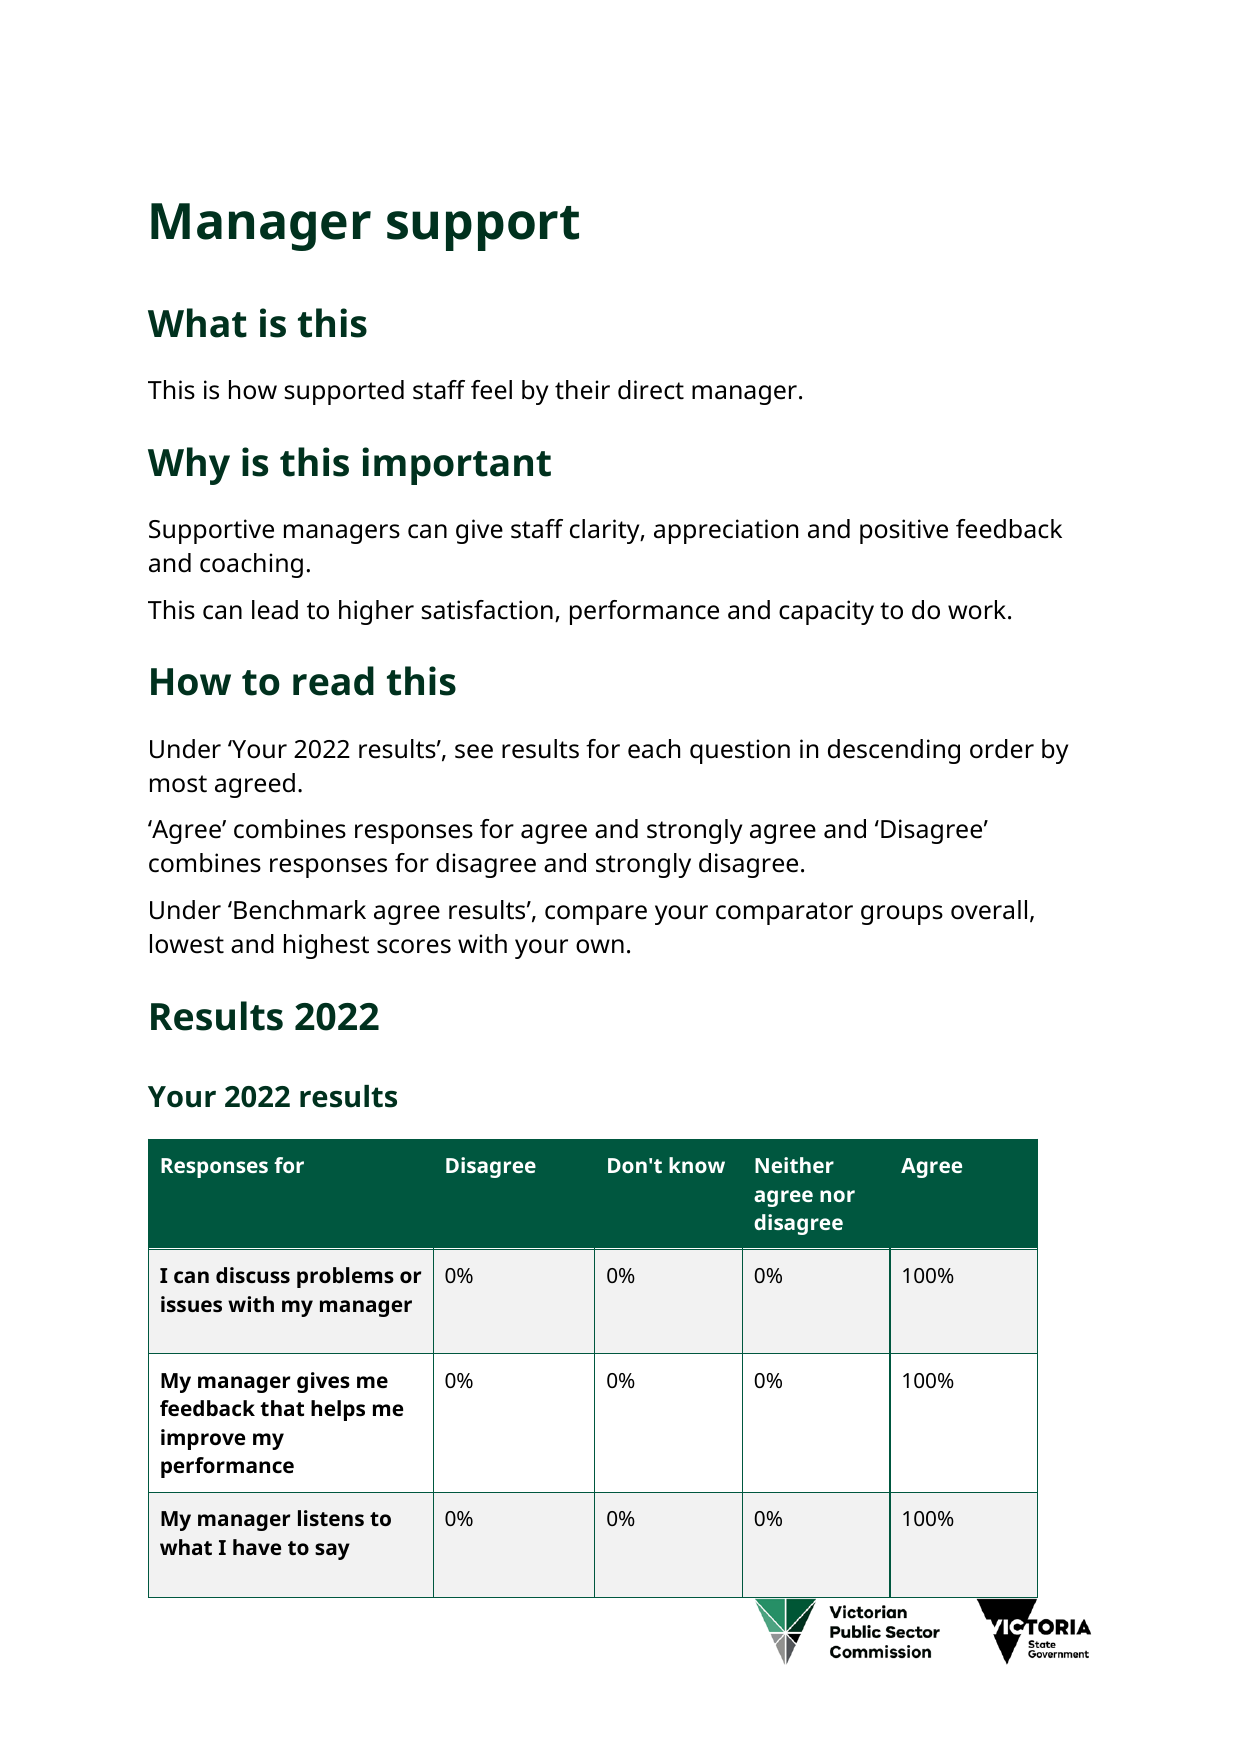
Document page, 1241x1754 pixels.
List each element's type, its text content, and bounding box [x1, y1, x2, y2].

text Under ‘Benchmark agree results’, compare your comparator groups overall, lowest and highest scores with your own. [148, 892, 1092, 961]
subtitle Results 2022 [148, 990, 1092, 1041]
picture [754, 1598, 1093, 1666]
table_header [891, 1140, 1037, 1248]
text This is how supported staff feel by their direct manager. [148, 373, 1092, 407]
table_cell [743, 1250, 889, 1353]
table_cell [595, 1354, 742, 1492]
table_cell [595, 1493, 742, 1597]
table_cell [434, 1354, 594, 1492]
text Supportive managers can give staff clarity, appreciation and positive feedback and coaching. [148, 512, 1092, 580]
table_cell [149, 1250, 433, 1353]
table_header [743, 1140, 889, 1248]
subtitle Why is this important [148, 436, 1092, 487]
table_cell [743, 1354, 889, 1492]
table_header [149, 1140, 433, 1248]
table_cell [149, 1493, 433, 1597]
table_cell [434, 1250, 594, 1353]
subtitle Manager support [148, 186, 1092, 254]
subtitle Your 2022 results [148, 1076, 1092, 1116]
subtitle How to read this [148, 656, 1092, 707]
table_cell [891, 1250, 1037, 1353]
text Under ‘Your 2022 results’, see results for each question in descending order by most agreed. [148, 731, 1092, 799]
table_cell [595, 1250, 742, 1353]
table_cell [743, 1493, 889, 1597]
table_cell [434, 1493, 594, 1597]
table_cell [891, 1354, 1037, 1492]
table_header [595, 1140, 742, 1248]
text This can lead to higher satisfaction, performance and capacity to do work. [148, 592, 1092, 626]
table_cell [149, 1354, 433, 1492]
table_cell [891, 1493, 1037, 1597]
subtitle What is this [148, 297, 1092, 348]
text ‘Agree’ combines responses for agree and strongly agree and ‘Disagree’ combines responses for disagree and strongly disagree. [148, 812, 1092, 880]
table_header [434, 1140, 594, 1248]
